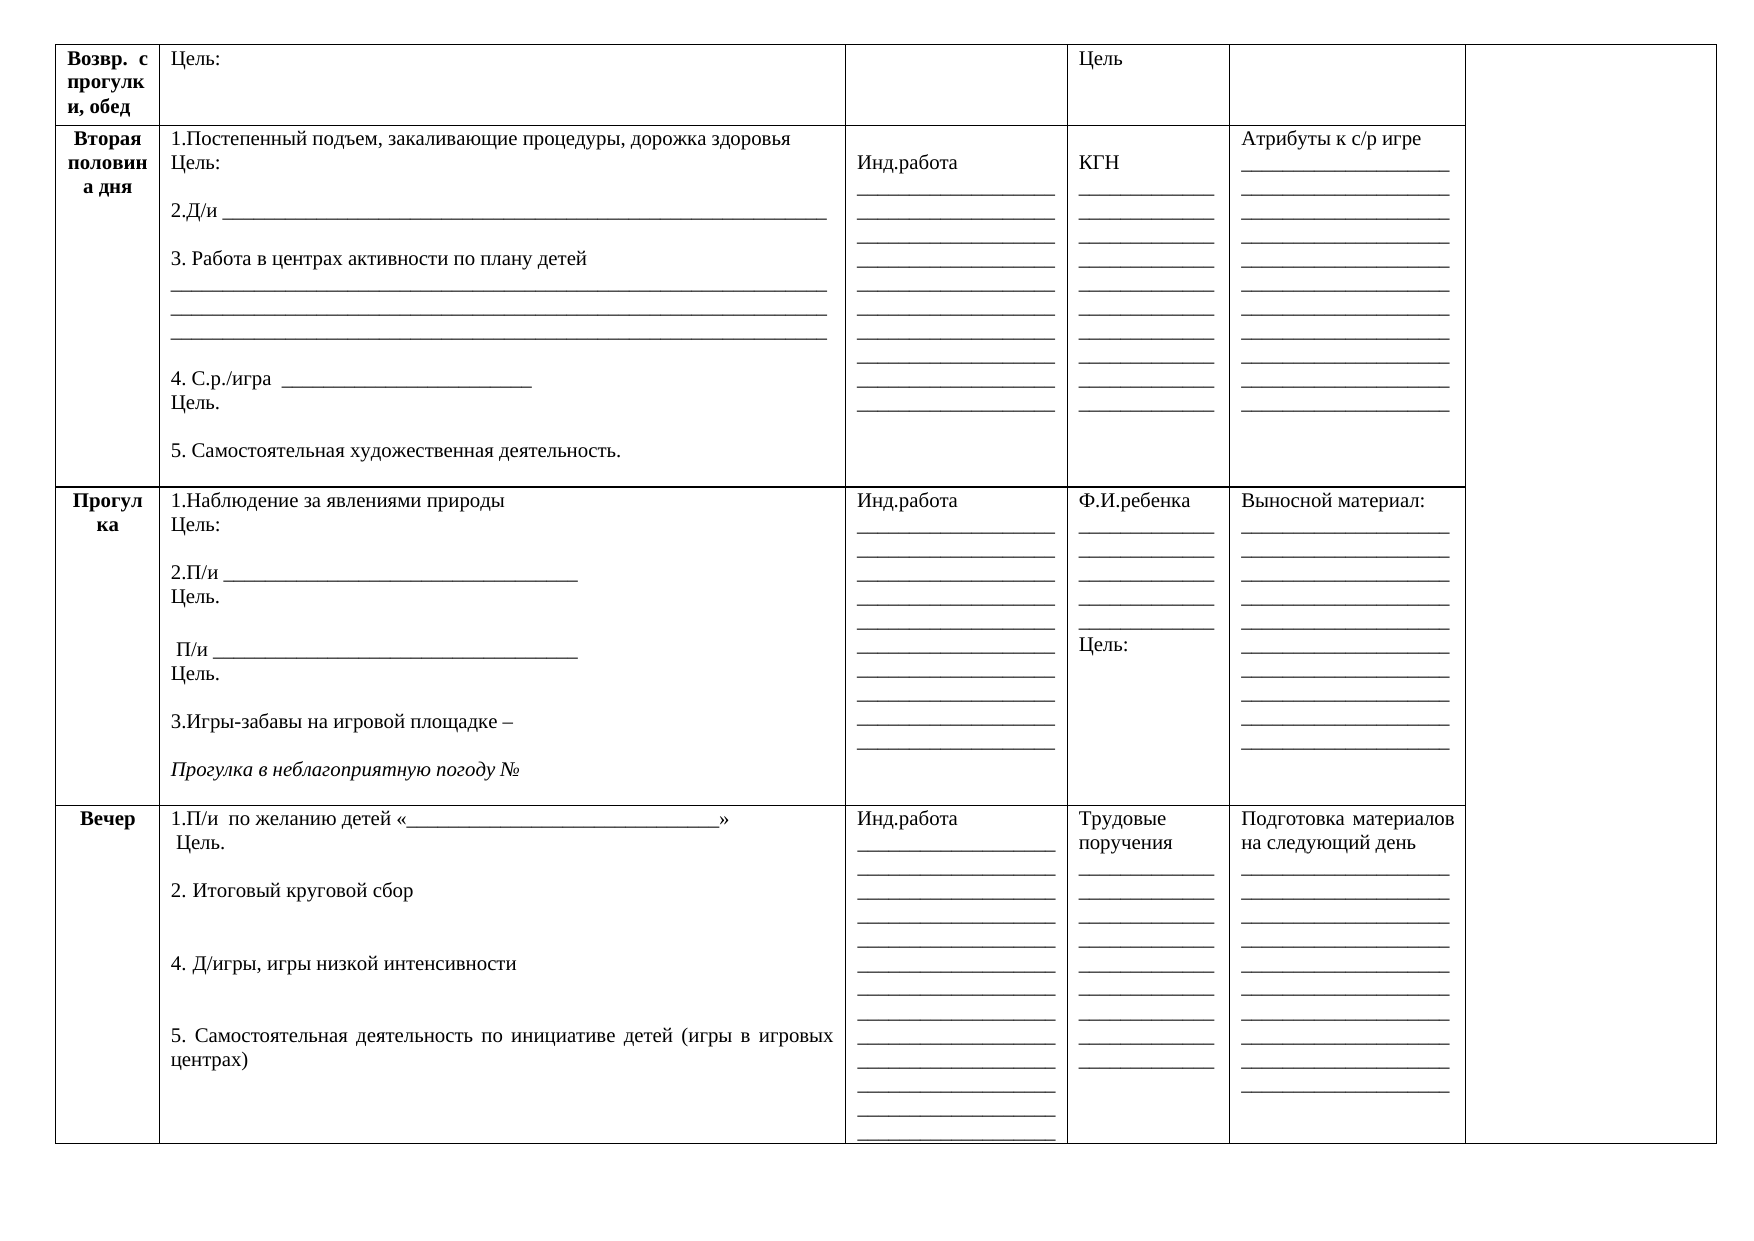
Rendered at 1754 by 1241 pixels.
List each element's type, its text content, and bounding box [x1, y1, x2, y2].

table_cell Инд.работа ______________________________________________________________________________________________________________________________________________________________________________________________ [846, 126, 1067, 486]
table_cell [846, 45, 1067, 124]
table_cell Атрибуты к с/р игре ____________________________________________________________________________________________________________________________________________________________________________________________________________________________ [1230, 126, 1465, 486]
table_cell Подготовка материалов на следующий день ________________________________________________________________________________________________________________________________________________________________________________________________________ [1230, 806, 1465, 1143]
table_cell Вечер [56, 806, 159, 1143]
table_cell Прогулка [56, 488, 159, 805]
table_cell 1.Постепенный подъем, закаливающие процедуры, дорожка здоровья Цель: 2.Д/и __________________________________________________________ 3. Работа в центрах активности по плану детей _____________________________________________________________________________________________________________________________________________________________________________________________ 4. С.р./игра ________________________ Цель. 5. Самостоятельная художественная деятельность. [160, 126, 845, 486]
table_cell 1.П/и по желанию детей «______________________________» Цель. 2. Итоговый круговой сбор 4. Д/игры, игры низкой интенсивности 5. Самостоятельная деятельность по инициативе детей (игры в игровых центрах) [160, 806, 845, 1143]
table_cell КГН __________________________________________________________________________________________________________________________________ [1068, 126, 1229, 486]
table_cell [1230, 45, 1465, 124]
table_cell Вторая половина дня [56, 126, 159, 486]
table_cell Возвр. с прогулки, обед [56, 45, 159, 124]
table_cell Ф.И.ребенка _________________________________________________________________ Цель: [1068, 488, 1229, 805]
table_cell Выносной материал: ________________________________________________________________________________________________________________________________________________________________________________________________________ [1230, 488, 1465, 805]
table_cell Инд.работа ______________________________________________________________________________________________________________________________________________________________________________________________ [846, 488, 1067, 805]
table_cell Трудовые поручения _____________________________________________________________________________________________________________________ [1068, 806, 1229, 1143]
table_cell Цель [1068, 45, 1229, 124]
table_cell Цель: [160, 45, 845, 124]
table_cell 1.Наблюдение за явлениями природы Цель: 2.П/и __________________________________ Цель. П/и ___________________________________ Цель. 3.Игры-забавы на игровой площадке – Прогулка в неблагоприятную погоду № [160, 488, 845, 805]
table_cell Инд.работа _______________________________________________________________________________________________________________________________________________________________________________________________________________________________________________________ [846, 806, 1067, 1143]
